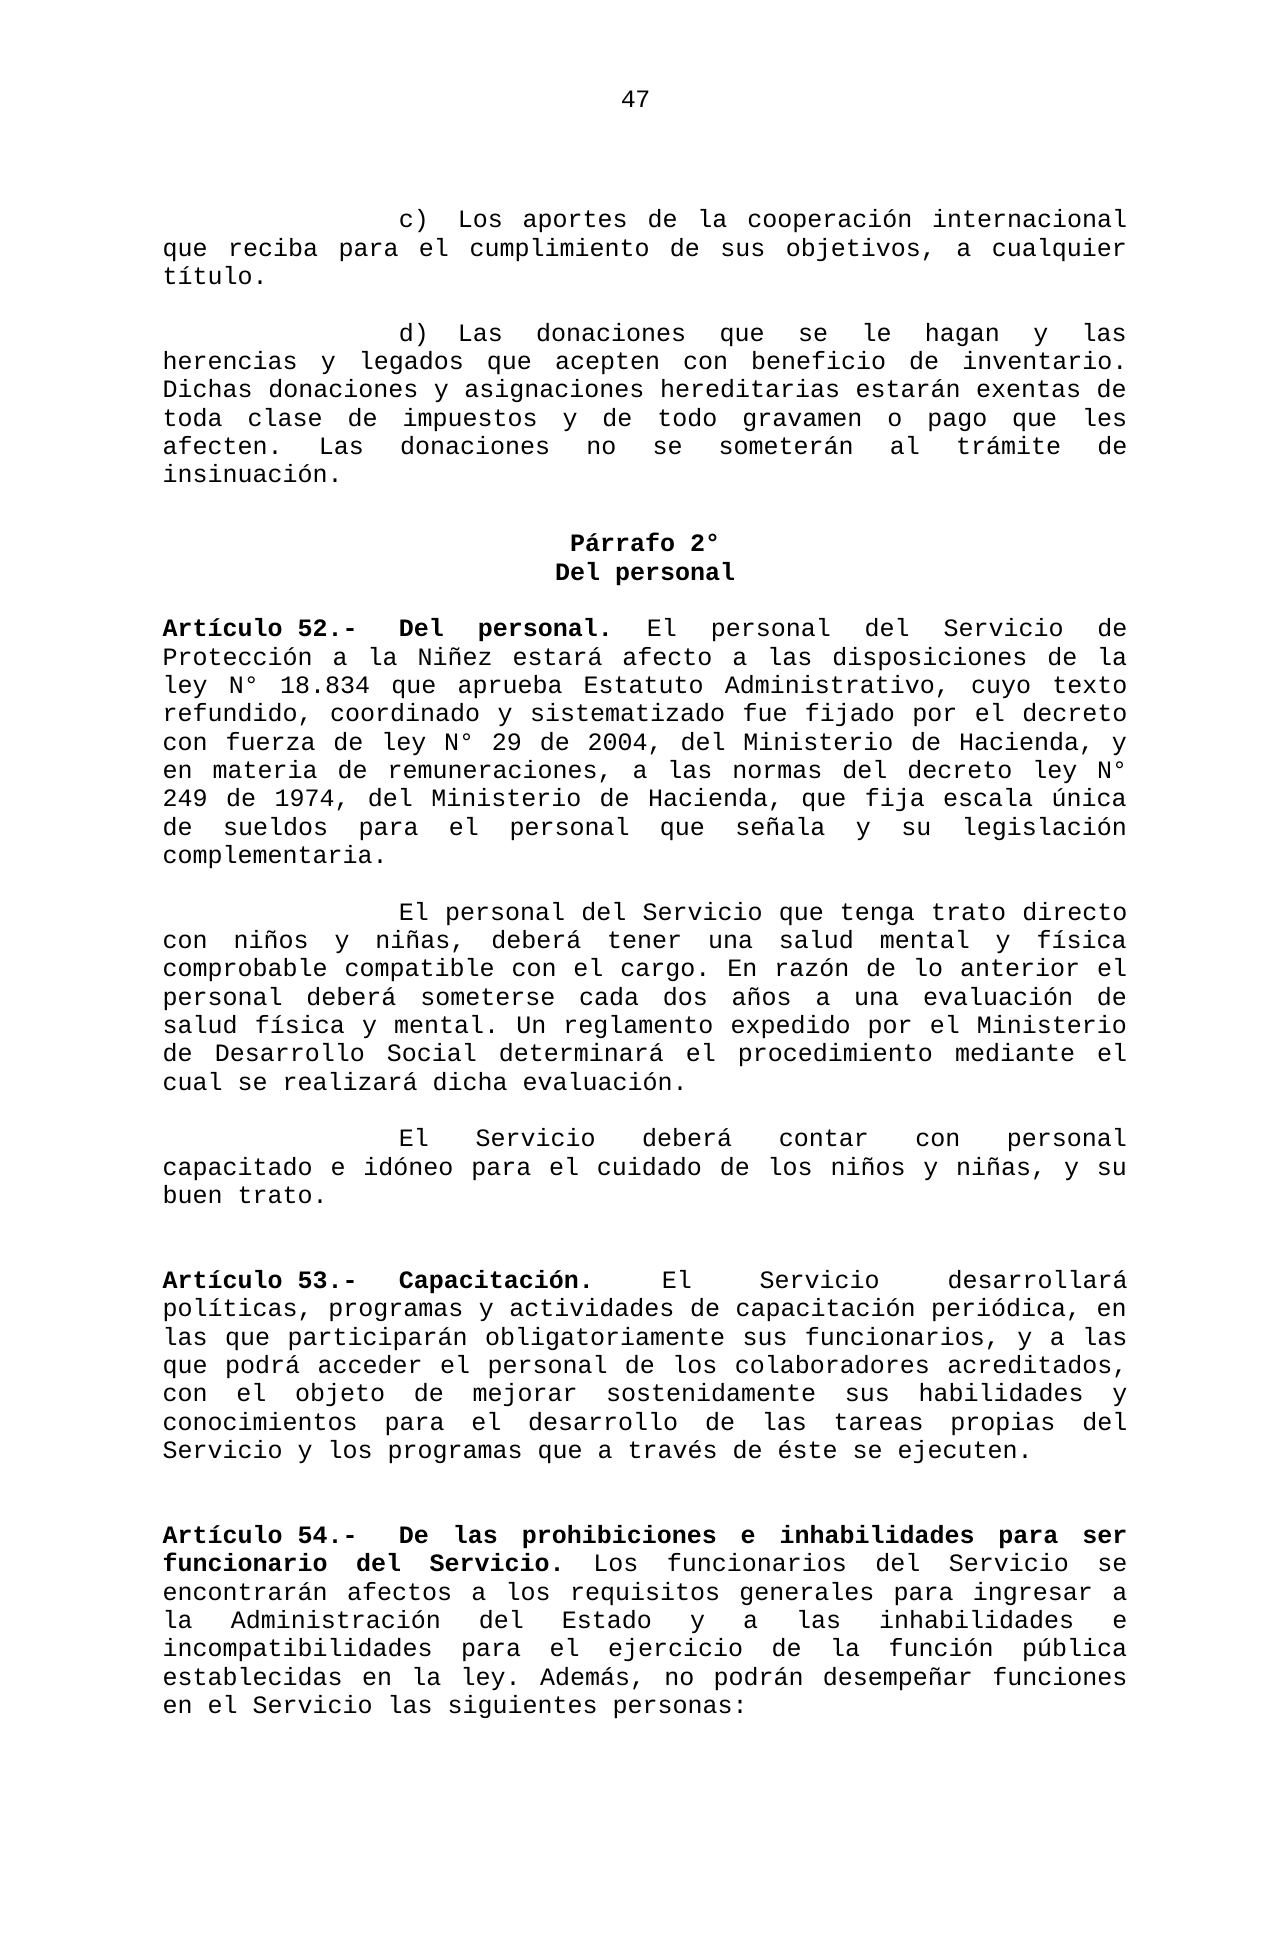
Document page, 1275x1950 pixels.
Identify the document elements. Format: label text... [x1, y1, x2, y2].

text Artículo 53.- Capacitación. El Servicio desarrollará políticas, programas y actividades de capacitación periódica, en las que participarán obligatoriamente sus funcionarios, y a las que podrá acceder el personal de los colaboradores acreditados, con el objeto de mejorar sostenidamente sus habilidades y conocimientos para el desarrollo de las tareas propias del Servicio y los programas que a través de éste se ejecuten. [162, 1268, 1127, 1466]
text Artículo 52.- Del personal. El personal del Servicio de Protección a la Niñez estará afecto a las disposiciones de la ley N° 18.834 que aprueba Estatuto Administrativo, cuyo texto refundido, coordinado y sistematizado fue fijado por el decreto con fuerza de ley N° 29 de 2004, del Ministerio de Hacienda, y en materia de remuneraciones, a las normas del decreto ley N° 249 de 1974, del Ministerio de Hacienda, que fija escala única de sueldos para el personal que señala y su legislación complementaria. [162, 616, 1127, 871]
text Artículo 54.- De las prohibiciones e inhabilidades para ser funcionario del Servicio. Los funcionarios del Servicio se encontrarán afectos a los requisitos generales para ingresar a la Administración del Estado y a las inhabilidades e incompatibilidades para el ejercicio de la función pública establecidas en la ley. Además, no podrán desempeñar funciones en el Servicio las siguientes personas: [162, 1523, 1127, 1721]
list Los aportes de la cooperación internacional que reciba para el cumplimiento de sus objetivos, a cualquier título. [162, 207, 1127, 292]
text El Servicio deberá contar con personal capacitado e idóneo para el cuidado de los niños y niñas, y su buen trato. [162, 1126, 1127, 1211]
text Párrafo 2° [162, 531, 1127, 559]
text El personal del Servicio que tenga trato directo con niños y niñas, deberá tener una salud mental y física comprobable compatible con el cargo. En razón de lo anterior el personal deberá someterse cada dos años a una evaluación de salud física y mental. Un reglamento expedido por el Ministerio de Desarrollo Social determinará el procedimiento mediante el cual se realizará dicha evaluación. [162, 899, 1127, 1098]
list Las donaciones que se le hagan y las herencias y legados que acepten con beneficio de inventario. Dichas donaciones y asignaciones hereditarias estarán exentas de toda clase de impuestos y de todo gravamen o pago que les afecten. Las donaciones no se someterán al trámite de insinuación. [162, 320, 1127, 490]
text Del personal [162, 559, 1127, 588]
